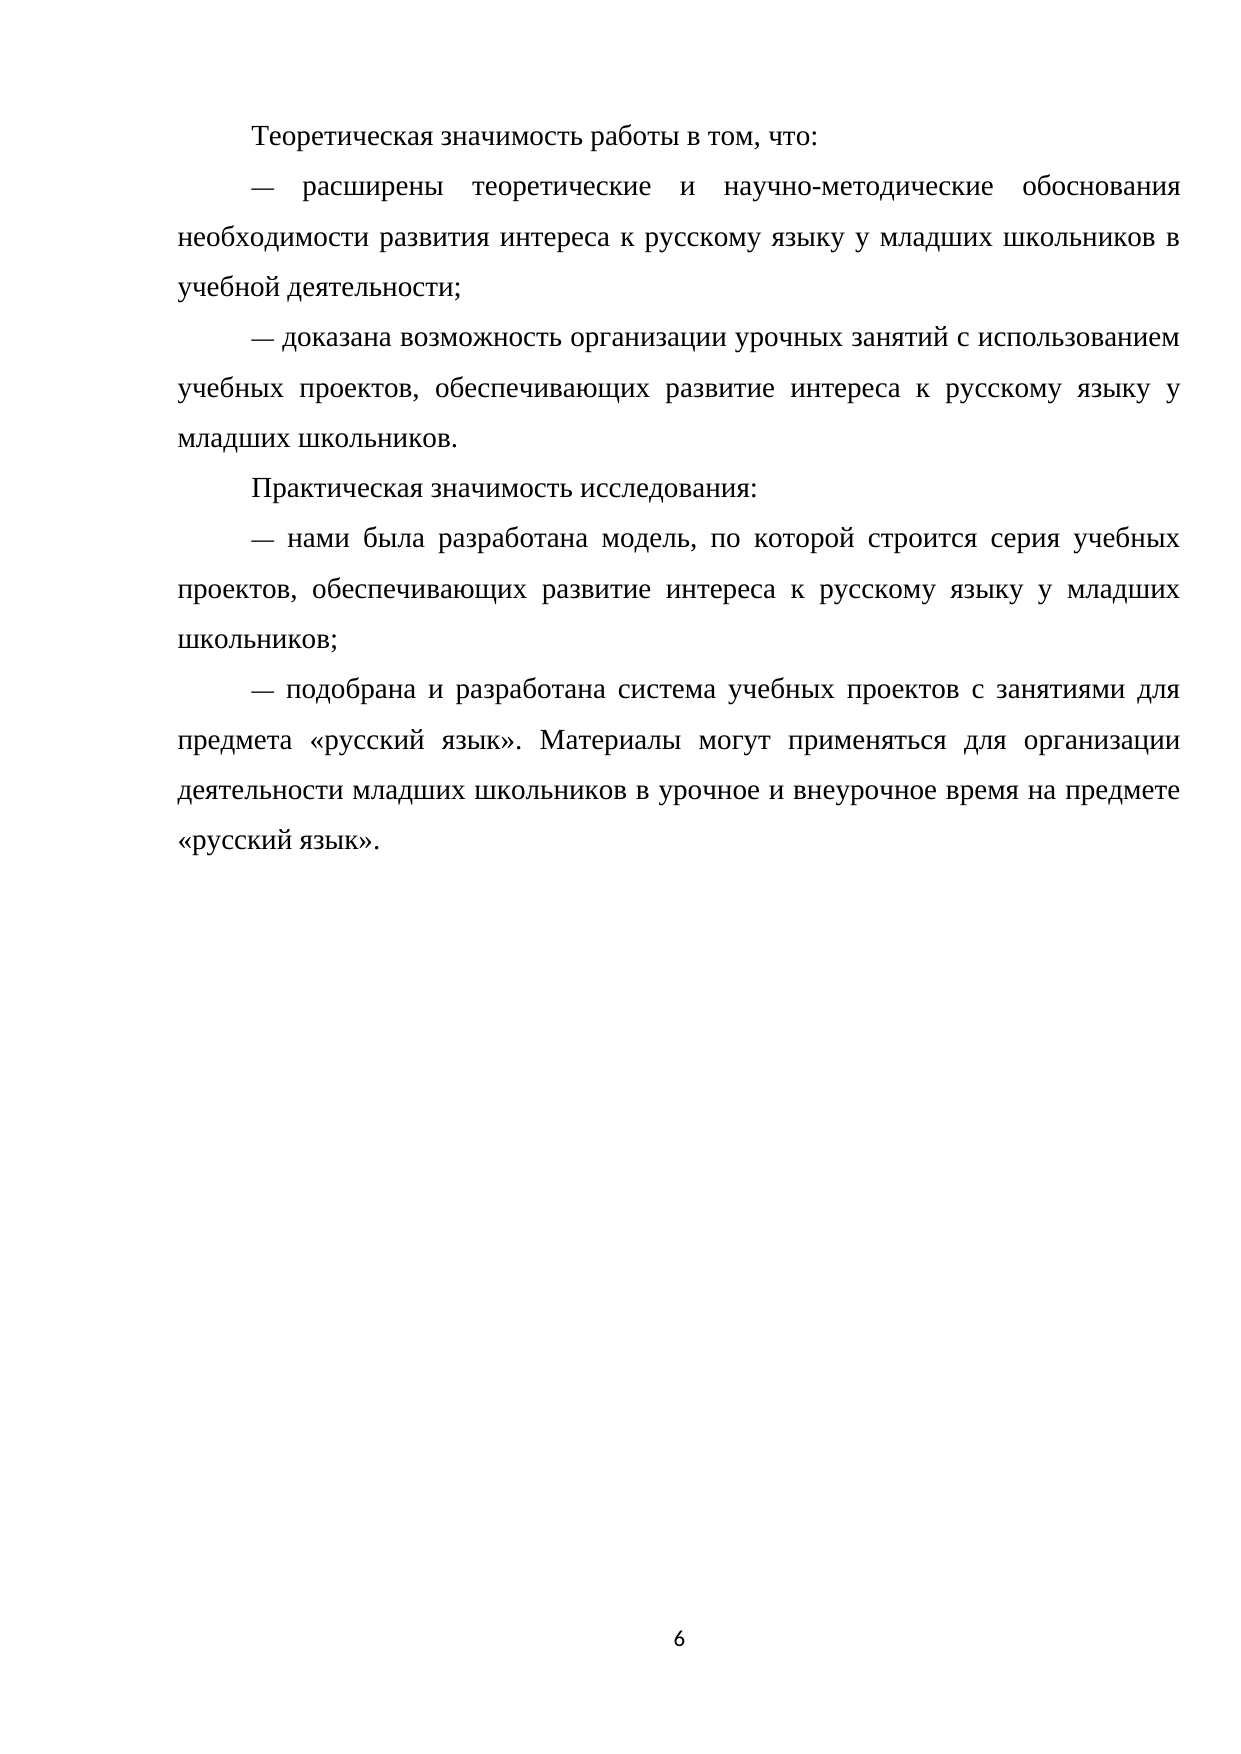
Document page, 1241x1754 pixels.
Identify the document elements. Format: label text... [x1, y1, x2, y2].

text — подобрана и разработана система учебных проектов с занятиями для предмета «русский язык». Материалы могут применяться для организации деятельности младших школьников в урочное и внеурочное время на предмете «русский язык». [177, 672, 1181, 856]
text — нами была разработана модель, по которой строится серия учебных проектов, обеспечивающих развитие интереса к русскому языку у младших школьников; [177, 521, 1181, 655]
text Практическая значимость исследования: [177, 470, 1181, 504]
text — расширены теоретические и научно-методические обоснования необходимости развития интереса к русскому языку у младших школьников в учебной деятельности; [177, 168, 1181, 303]
text Теоретическая значимость работы в том, что: [177, 118, 1181, 152]
text — доказана возможность организации урочных занятий с использованием учебных проектов, обеспечивающих развитие интереса к русскому языку у младших школьников. [177, 319, 1181, 453]
